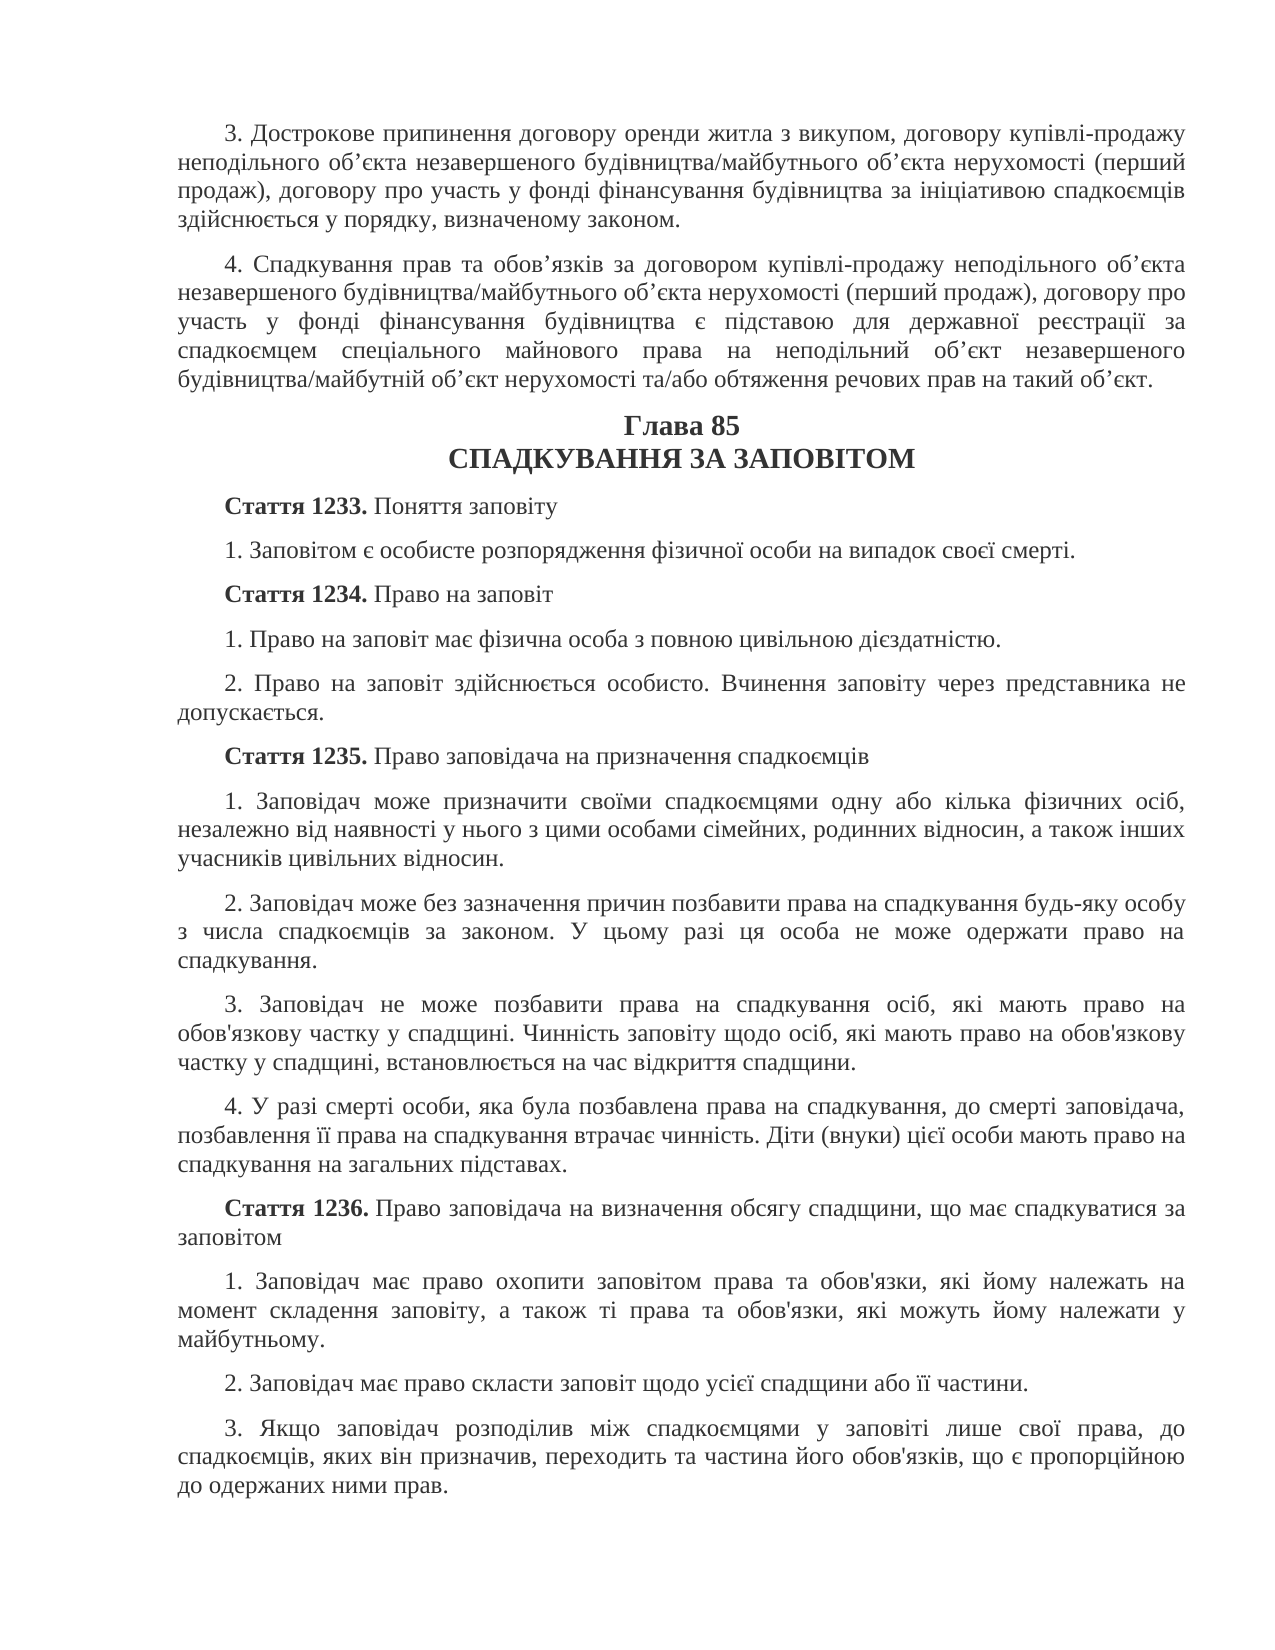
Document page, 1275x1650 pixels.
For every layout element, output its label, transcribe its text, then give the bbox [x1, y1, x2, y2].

text 1. Заповідач може призначити своїми спадкоємцями одну або кілька фізичних осіб, незалежно від наявності у нього з цими особами сімейних, родинних відносин, а також інших учасників цивільних відносин. [177, 786, 1186, 872]
text 4. Спадкування прав та обов’язків за договором купівлі-продажу неподільного об’єкта незавершеного будівництва/майбутнього об’єкта нерухомості (перший продаж), договору про участь у фонді фінансування будівництва є підставою для державної реєстрації за спадкоємцем спеціального майнового права на неподільний об’єкт незавершеного будівництва/майбутній об’єкт нерухомості та/або обтяження речових прав на такий об’єкт. [177, 249, 1186, 392]
text 3. Якщо заповідач розподілив між спадкоємцями у заповіті лише свої права, до спадкоємців, яких він призначив, переходить та частина його обов'язків, що є пропорційною до одержаних ними прав. [177, 1413, 1186, 1499]
text 3. Заповідач не може позбавити права на спадкування осіб, які мають право на обов'язкову частку у спадщині. Чинність заповіту щодо осіб, які мають право на обов'язкову частку у спадщині, встановлюється на час відкриття спадщини. [177, 989, 1186, 1076]
text Стаття 1235. Право заповідача на призначення спадкоємців [177, 741, 1186, 770]
text 1. Право на заповіт має фізична особа з повною цивільною дієздатністю. [177, 624, 1186, 653]
text Стаття 1236. Право заповідача на визначення обсягу спадщини, що має спадкуватися за заповітом [177, 1193, 1186, 1251]
text 4. У разі смерті особи, яка була позбавлена права на спадкування, до смерті заповідача, позбавлення її права на спадкування втрачає чинність. Діти (внуки) цієї особи мають право на спадкування на загальних підставах. [177, 1091, 1186, 1178]
text 2. Заповідач має право скласти заповіт щодо усієї спадщини або її частини. [177, 1368, 1186, 1397]
text 2. Право на заповіт здійснюється особисто. Вчинення заповіту через представника не допускається. [177, 668, 1186, 726]
text Стаття 1234. Право на заповіт [177, 579, 1186, 608]
text Глава 85 СПАДКУВАННЯ ЗА ЗАПОВІТОМ [224, 408, 1139, 475]
text 1. Заповідач має право охопити заповітом права та обов'язки, які йому належать на момент складення заповіту, а також ті права та обов'язки, які можуть йому належати у майбутньому. [177, 1266, 1186, 1353]
text Стаття 1233. Поняття заповіту [177, 491, 1186, 519]
text 3. Дострокове припинення договору оренди житла з викупом, договору купівлі-продажу неподільного об’єкта незавершеного будівництва/майбутнього об’єкта нерухомості (перший продаж), договору про участь у фонді фінансування будівництва за ініціативою спадкоємців здійснюється у порядку, визначеному законом. [177, 118, 1186, 233]
text 1. Заповітом є особисте розпорядження фізичної особи на випадок своєї смерті. [177, 535, 1186, 564]
text 2. Заповідач може без зазначення причин позбавити права на спадкування будь-яку особу з числа спадкоємців за законом. У цьому разі ця особа не може одержати право на спадкування. [177, 888, 1186, 974]
